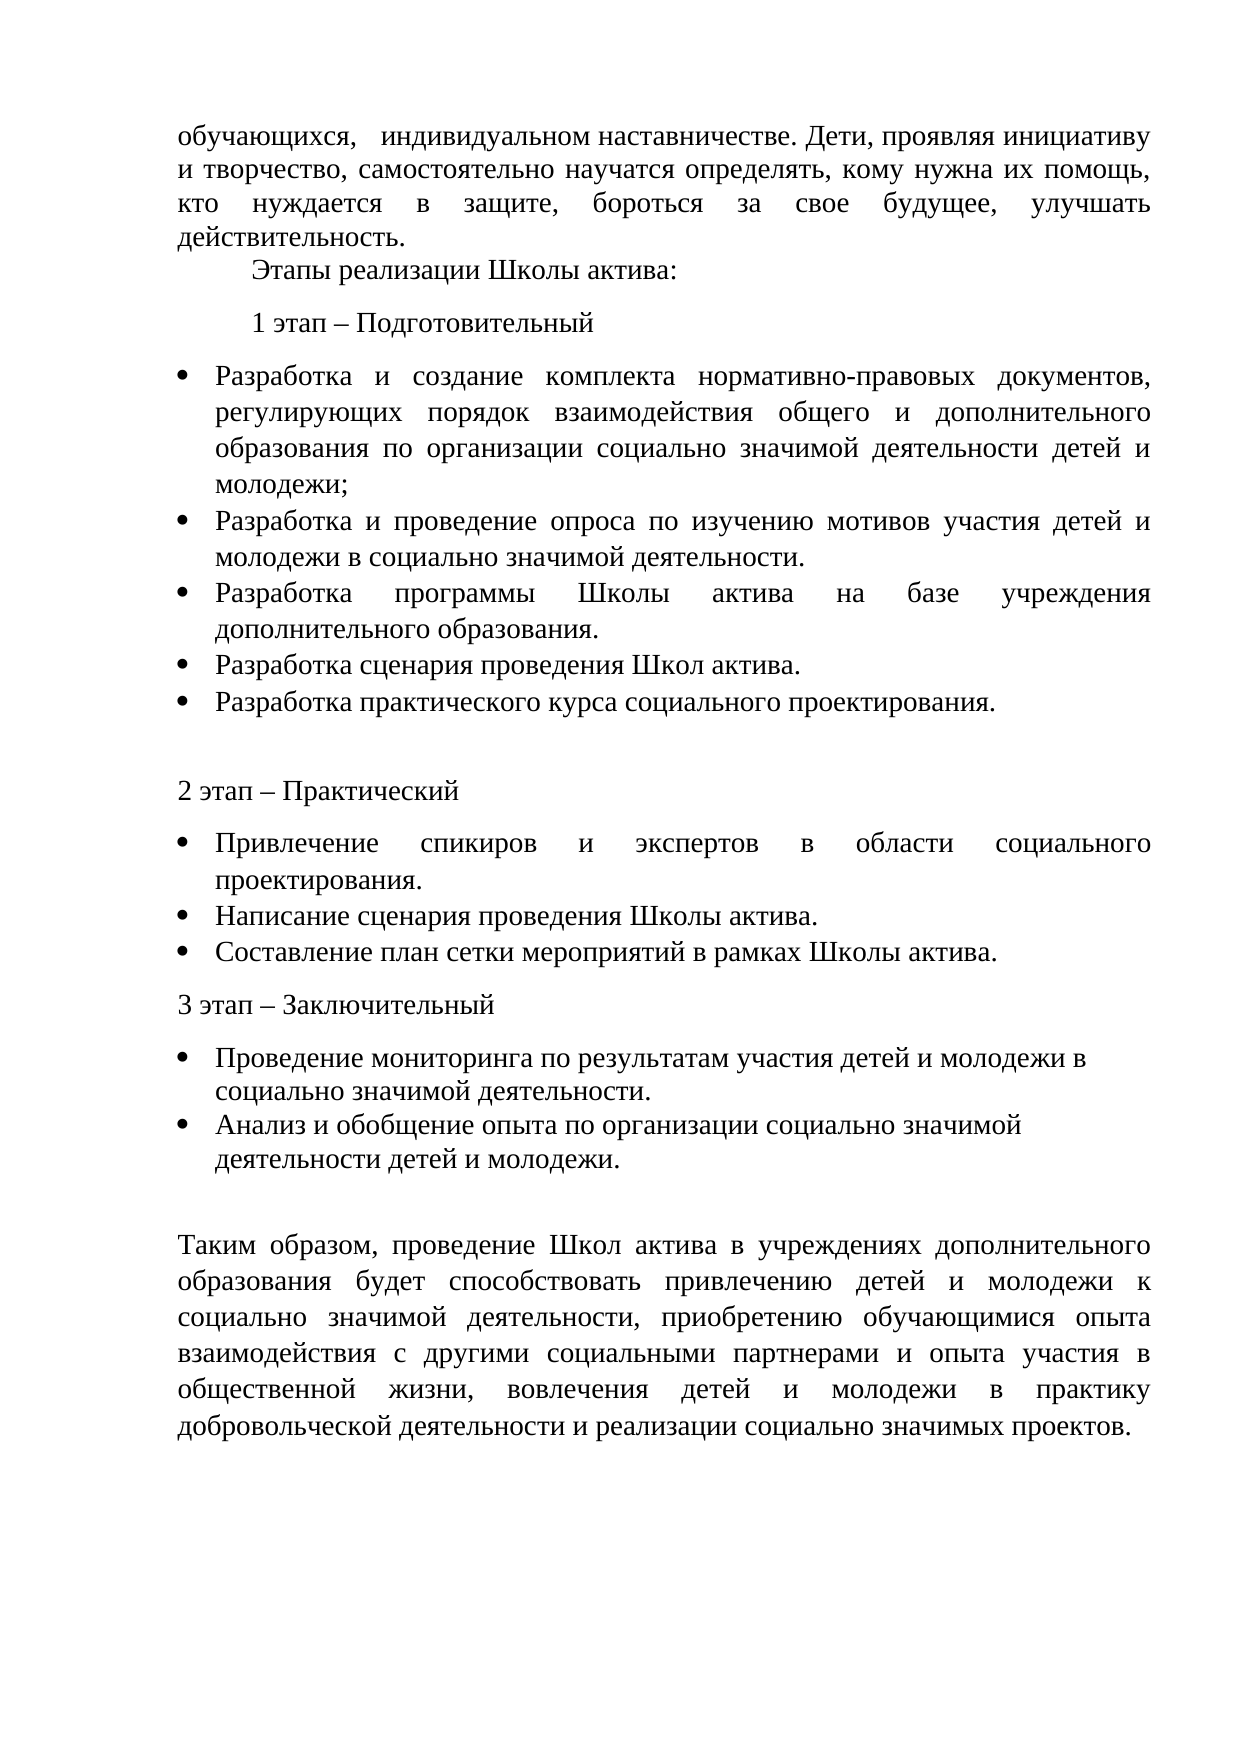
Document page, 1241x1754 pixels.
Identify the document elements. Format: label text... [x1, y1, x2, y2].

text Таким образом, проведение Школ актива в учреждениях дополнительного образования будет способствовать привлечению детей и молодежи к социально значимой деятельности, приобретению обучающимися опыта взаимодействия с другими социальными партнерами и опыта участия в общественной жизни, вовлечения детей и молодежи в практику добровольческой деятельности и реализации социально значимых проектов. [177, 1227, 1152, 1441]
list Написание сценария проведения Школы актива. [177, 898, 1152, 932]
text 2 этап – Практический [177, 773, 1152, 806]
list Анализ и обобщение опыта по организации социально значимой деятельности детей и молодежи. [177, 1107, 1152, 1174]
list Разработка и создание комплекта нормативно-правовых документов, регулирующих порядок взаимодействия общего и дополнительного образования по организации социально значимой деятельности детей и молодежи; [177, 358, 1152, 500]
text Этапы реализации Школы актива: [177, 252, 1152, 286]
list Разработка сценария проведения Школ актива. [177, 647, 1152, 681]
list Составление план сетки мероприятий в рамках Школы актива. [177, 934, 1152, 968]
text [177, 118, 1152, 252]
text 3 этап – Заключительный [177, 987, 1152, 1021]
list Разработка и проведение опроса по изучению мотивов участия детей и молодежи в социально значимой деятельности. [177, 503, 1152, 572]
list Привлечение спикиров и экспертов в области социального проектирования. [177, 826, 1152, 895]
text 1 этап – Подготовительный [177, 305, 1152, 339]
list Проведение мониторинга по результатам участия детей и молодежи в социально значимой деятельности. [177, 1040, 1152, 1107]
list Разработка программы Школы актива на базе учреждения дополнительного образования. [177, 575, 1152, 645]
list Разработка практического курса социального проектирования. [177, 684, 1152, 717]
